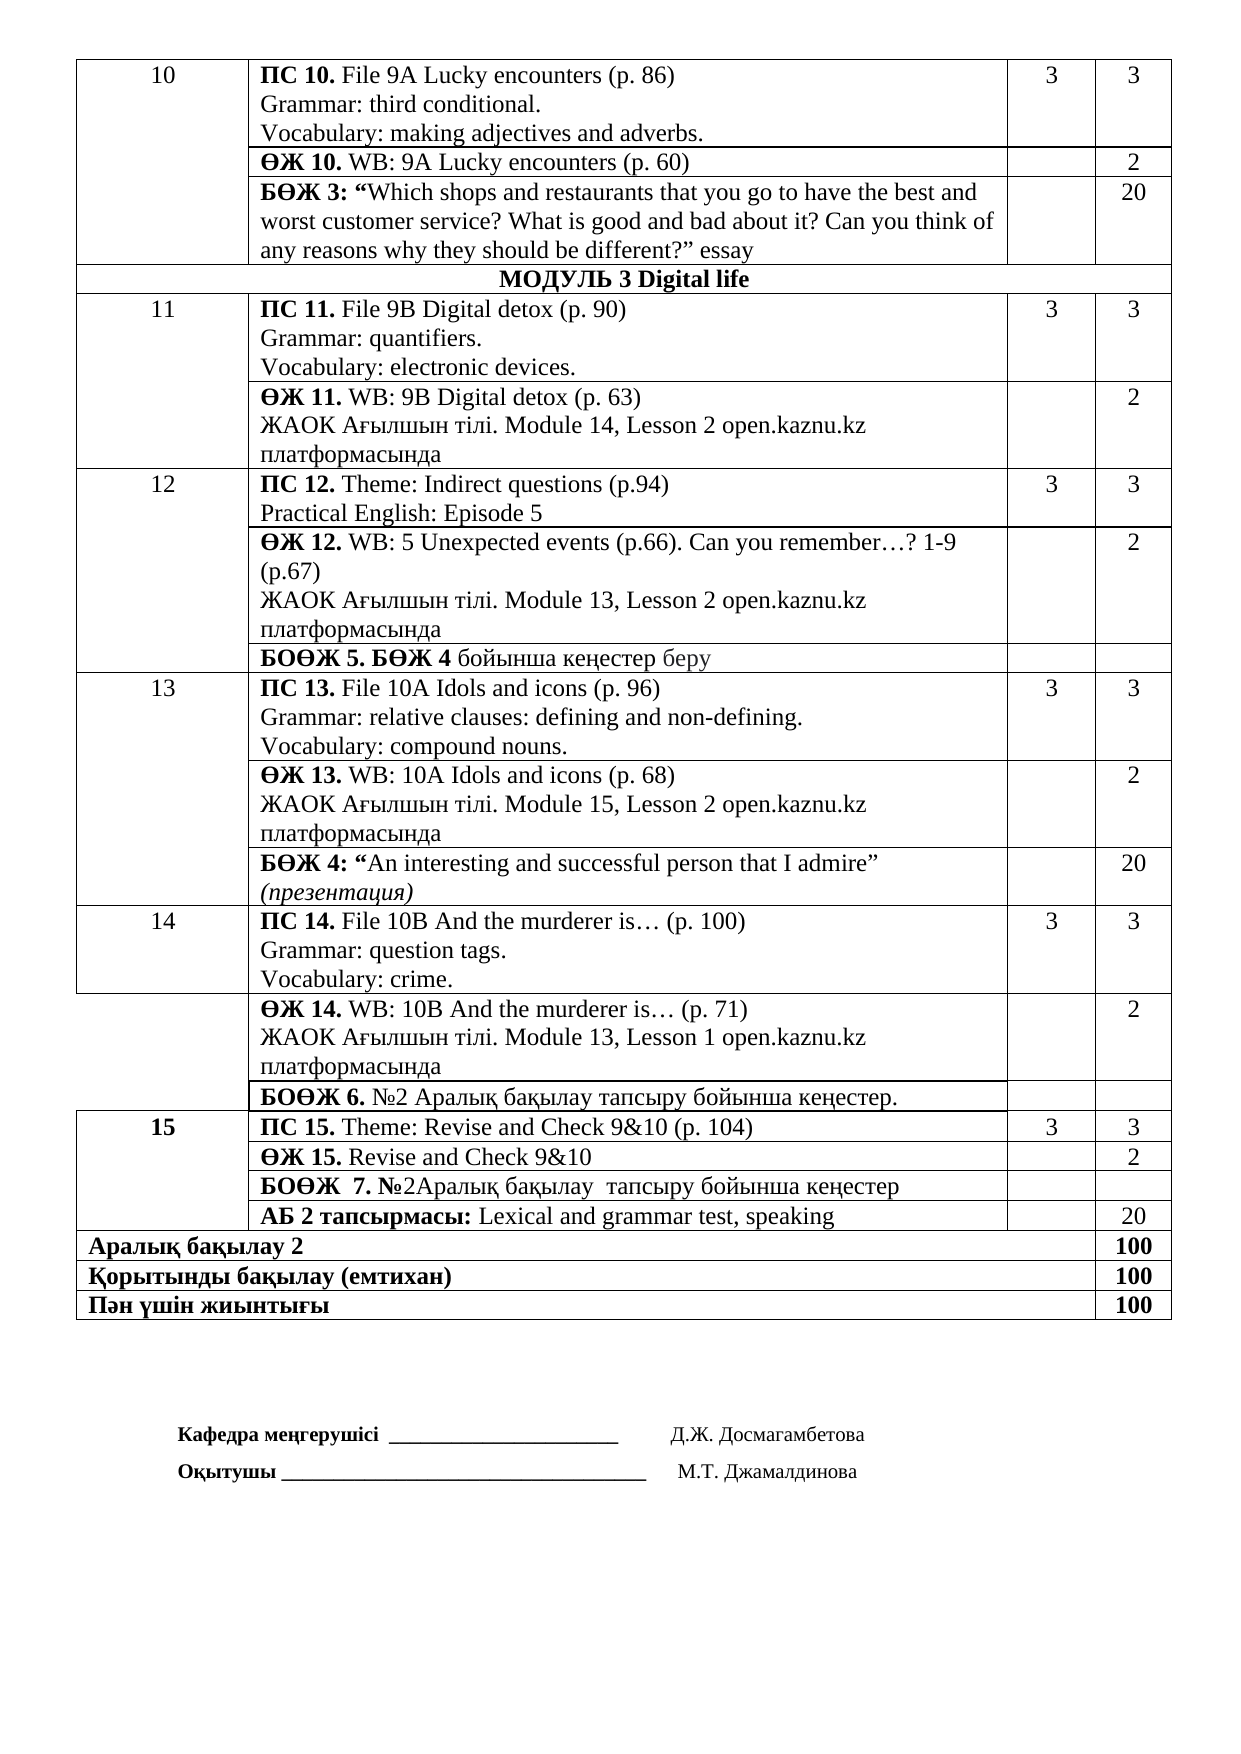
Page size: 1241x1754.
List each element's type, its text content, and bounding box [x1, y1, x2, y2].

table_cell 100 [1096, 1261, 1171, 1289]
table_cell ӨЖ 12. WB: 5 Unexpected events (p.66). Can you remember…? 1-9 (p.67) ЖАОК Ағылшын тілі. Module 13, Lesson 2 open.kaznu.kz платформасында [249, 528, 1007, 642]
table_cell [1008, 994, 1095, 1080]
table_cell ӨЖ 15. Revise and Check 9&10 [249, 1142, 1007, 1170]
table_cell 3 [1008, 1111, 1095, 1141]
table_cell 3 [1008, 673, 1095, 759]
table_cell БӨЖ 4: “An interesting and successful person that I admire” (презентация) [249, 848, 1007, 905]
table_cell ПС 10. File 9A Lucky encounters (p. 86) Grammar: third conditional. Vocabulary: making adjectives and adverbs. [249, 60, 1007, 146]
table_cell 3 [1096, 469, 1171, 526]
table_cell 3 [1096, 60, 1171, 146]
table_cell [1008, 1081, 1095, 1110]
table_cell ӨЖ 13. WB: 10A Idols and icons (p. 68) ЖАOК Ағылшын тілі. Module 15, Lesson 2 open.kaznu.kz платформасында [249, 761, 1007, 847]
table_cell 20 [1096, 1201, 1171, 1230]
table_cell [1008, 177, 1095, 263]
table_cell ПС 13. ​File 10A Idols and icons (p. 96) Grammar: relative clauses: defining and non-defining. Vocabulary: compound nouns. [249, 673, 1007, 759]
table_cell ӨЖ 11. WB: 9B Digital detox (p. 63) ЖАОК Ағылшын тілі. Module 14, Lesson 2 open.kaznu.kz платформасында [249, 382, 1007, 468]
table_cell 11 [77, 294, 248, 468]
table_cell 3 [1008, 294, 1095, 381]
table_cell 3 [1008, 906, 1095, 993]
text Кафедра меңгерушісі ______________________ Д.Ж. Досмагамбетова [177, 1422, 1152, 1446]
table_cell [1008, 1142, 1095, 1170]
table_cell [1008, 528, 1095, 642]
table_cell 10 [77, 60, 248, 263]
table_cell АБ 2 тапсырмасы: Lexical and grammar test, speaking [249, 1201, 1007, 1230]
table_cell БОӨЖ 6. №2 Аралық бақылау тапсыру бойынша кеңестер. [250, 1082, 1007, 1110]
table_cell Аралық бақылау 2 [77, 1231, 1095, 1260]
table_cell 3 [1008, 469, 1095, 526]
table_cell МОДУЛЬ 3 Digital life [77, 265, 1171, 293]
table_cell 100 [1096, 1231, 1171, 1260]
table_cell 15 [77, 1111, 248, 1230]
table_cell БОӨЖ 7. №2Аралық бақылау тапсыру бойынша кеңестер [249, 1171, 1007, 1200]
table_cell 100 [1096, 1291, 1171, 1319]
text Оқытушы ___________________________________ М.Т. Джамалдинова [177, 1459, 1152, 1483]
table_cell [1008, 382, 1095, 468]
table_cell 20 [1096, 177, 1171, 263]
table_cell ӨЖ 10. WB: 9A Lucky encounters (p. 60) [249, 148, 1007, 176]
table_cell 13 [77, 673, 248, 905]
table_cell Пән үшін жиынтығы [77, 1291, 1095, 1319]
table_cell 2 [1096, 1142, 1171, 1170]
table_cell 3 [1096, 906, 1171, 993]
table_cell БОӨЖ 5. БӨЖ 4 бойынша кеңестер беру [249, 644, 1007, 672]
table_cell 2 [1096, 382, 1171, 468]
table_cell 14 [77, 906, 248, 993]
table_cell [1008, 848, 1095, 905]
table_cell [1096, 1081, 1171, 1110]
table_cell ПС 12. Theme: Indirect questions (p.94) Practical English: Episode 5 [249, 469, 1007, 526]
table_cell 2 [1096, 761, 1171, 847]
table_cell 20 [1096, 848, 1171, 905]
table_cell 3 [1096, 673, 1171, 759]
table_cell 2 [1096, 528, 1171, 642]
table_cell 3 [1096, 1111, 1171, 1141]
table_cell 2 [1096, 994, 1171, 1080]
table_cell [1008, 1171, 1095, 1200]
table_cell [1008, 1201, 1095, 1230]
table_cell [1008, 761, 1095, 847]
table_cell ӨЖ 14. WB: 10B And the murderer is… (p. 71) ЖАOК Ағылшын тілі. Module 13, Lesson 1 open.kaznu.kz платформасында [249, 994, 1007, 1080]
table_cell [1096, 1171, 1171, 1200]
table_cell ПС 14. File 10B And the murderer is… (p. 100) Grammar: question tags. Vocabulary: crime. [249, 906, 1007, 993]
table_cell 3 [1096, 294, 1171, 381]
table_cell БӨЖ 3: “Which shops and restaurants that you go to have the best and worst customer service? What is good and bad about it? Can you think of any reasons why they should be different?” essay [249, 177, 1007, 263]
table_cell 3 [1008, 60, 1095, 146]
table_cell ПС 15. Theme: Revise and Check 9&10 (p. 104) [249, 1112, 1007, 1141]
table_cell ПС 11. File 9B Digital detox (p. 90) Grammar: quantifiers. Vocabulary: electronic devices. [249, 294, 1007, 381]
table_cell [1008, 148, 1095, 176]
table_cell 12 [77, 469, 248, 672]
table_cell [1096, 644, 1171, 672]
table_cell [1008, 644, 1095, 672]
table_cell Қорытынды бақылау (емтихан) [77, 1261, 1095, 1289]
table_cell 2 [1096, 148, 1171, 176]
